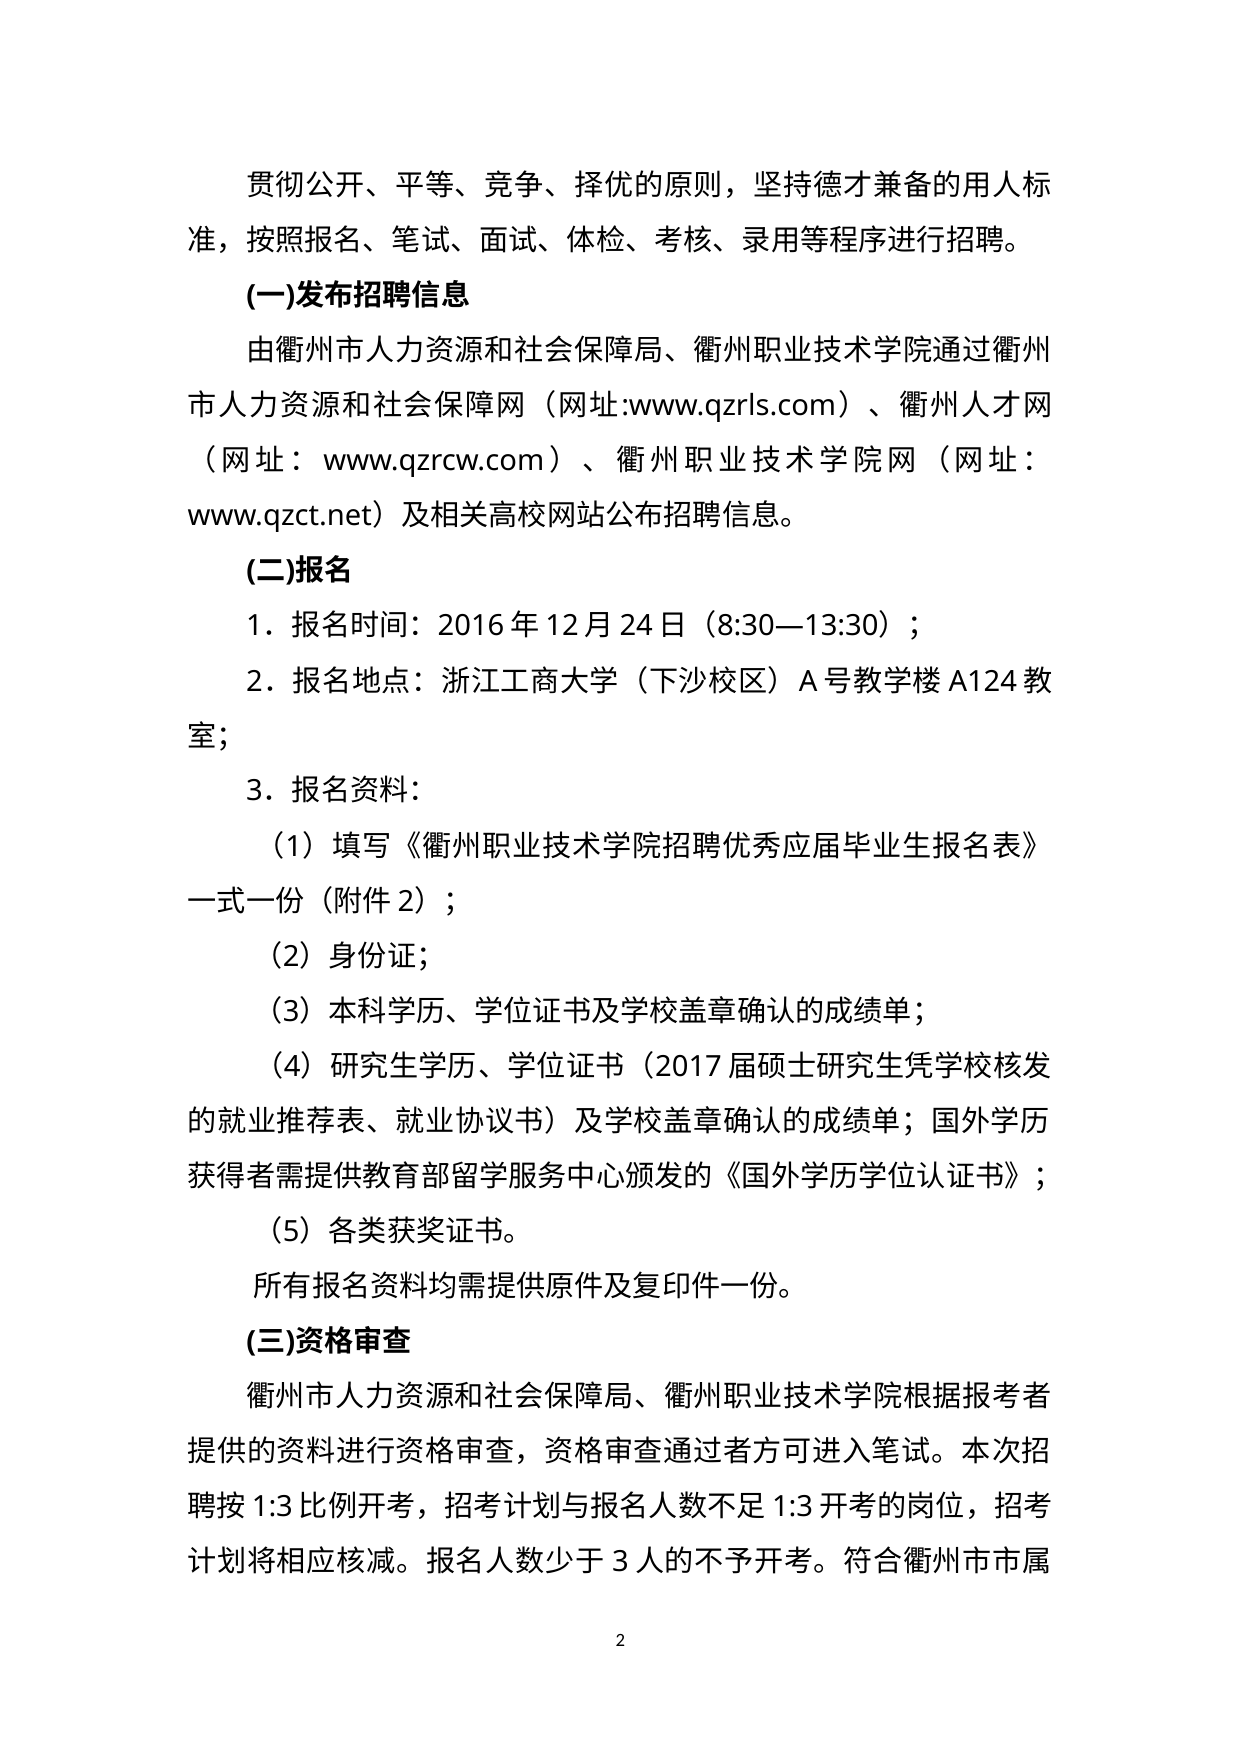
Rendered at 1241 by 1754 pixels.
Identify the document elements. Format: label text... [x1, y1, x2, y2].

text (三)资格审查 [187, 1317, 1053, 1360]
text 1．报名时间：2016年12月24日（8:30—13:30）； [187, 602, 1053, 644]
text 贯彻公开、平等、竞争、择优的原则，坚持德才兼备的用人标准，按照报名、笔试、面试、体检、考核、录用等程序进行招聘。 [187, 162, 1053, 259]
text （2）身份证； [187, 932, 1053, 974]
text (一)发布招聘信息 [187, 272, 1053, 314]
text （5）各类获奖证书。 [187, 1207, 1053, 1249]
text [187, 1372, 1053, 1579]
text 2．报名地点：浙江工商大学（下沙校区）A号教学楼A124教室； [187, 657, 1053, 754]
text 由衢州市人力资源和社会保障局、衢州职业技术学院通过衢州市人力资源和社会保障网（网址:www.qzrls.com）、衢州人才网（网址：www.qzrcw.com）、衢州职业技术学院网（网址：www.qzct.net）及相关高校网站公布招聘信息。 [187, 327, 1053, 534]
text （4）研究生学历、学位证书（2017届硕士研究生凭学校核发的就业推荐表、就业协议书）及学校盖章确认的成绩单；国外学历获得者需提供教育部留学服务中心颁发的《国外学历学位认证书》； [187, 1042, 1053, 1194]
text 所有报名资料均需提供原件及复印件一份。 [187, 1262, 1053, 1304]
text 3．报名资料： [187, 767, 1053, 809]
text （1）填写《衢州职业技术学院招聘优秀应届毕业生报名表》一式一份（附件2）； [187, 822, 1053, 919]
text （3）本科学历、学位证书及学校盖章确认的成绩单； [187, 987, 1053, 1030]
text (二)报名 [187, 547, 1053, 589]
